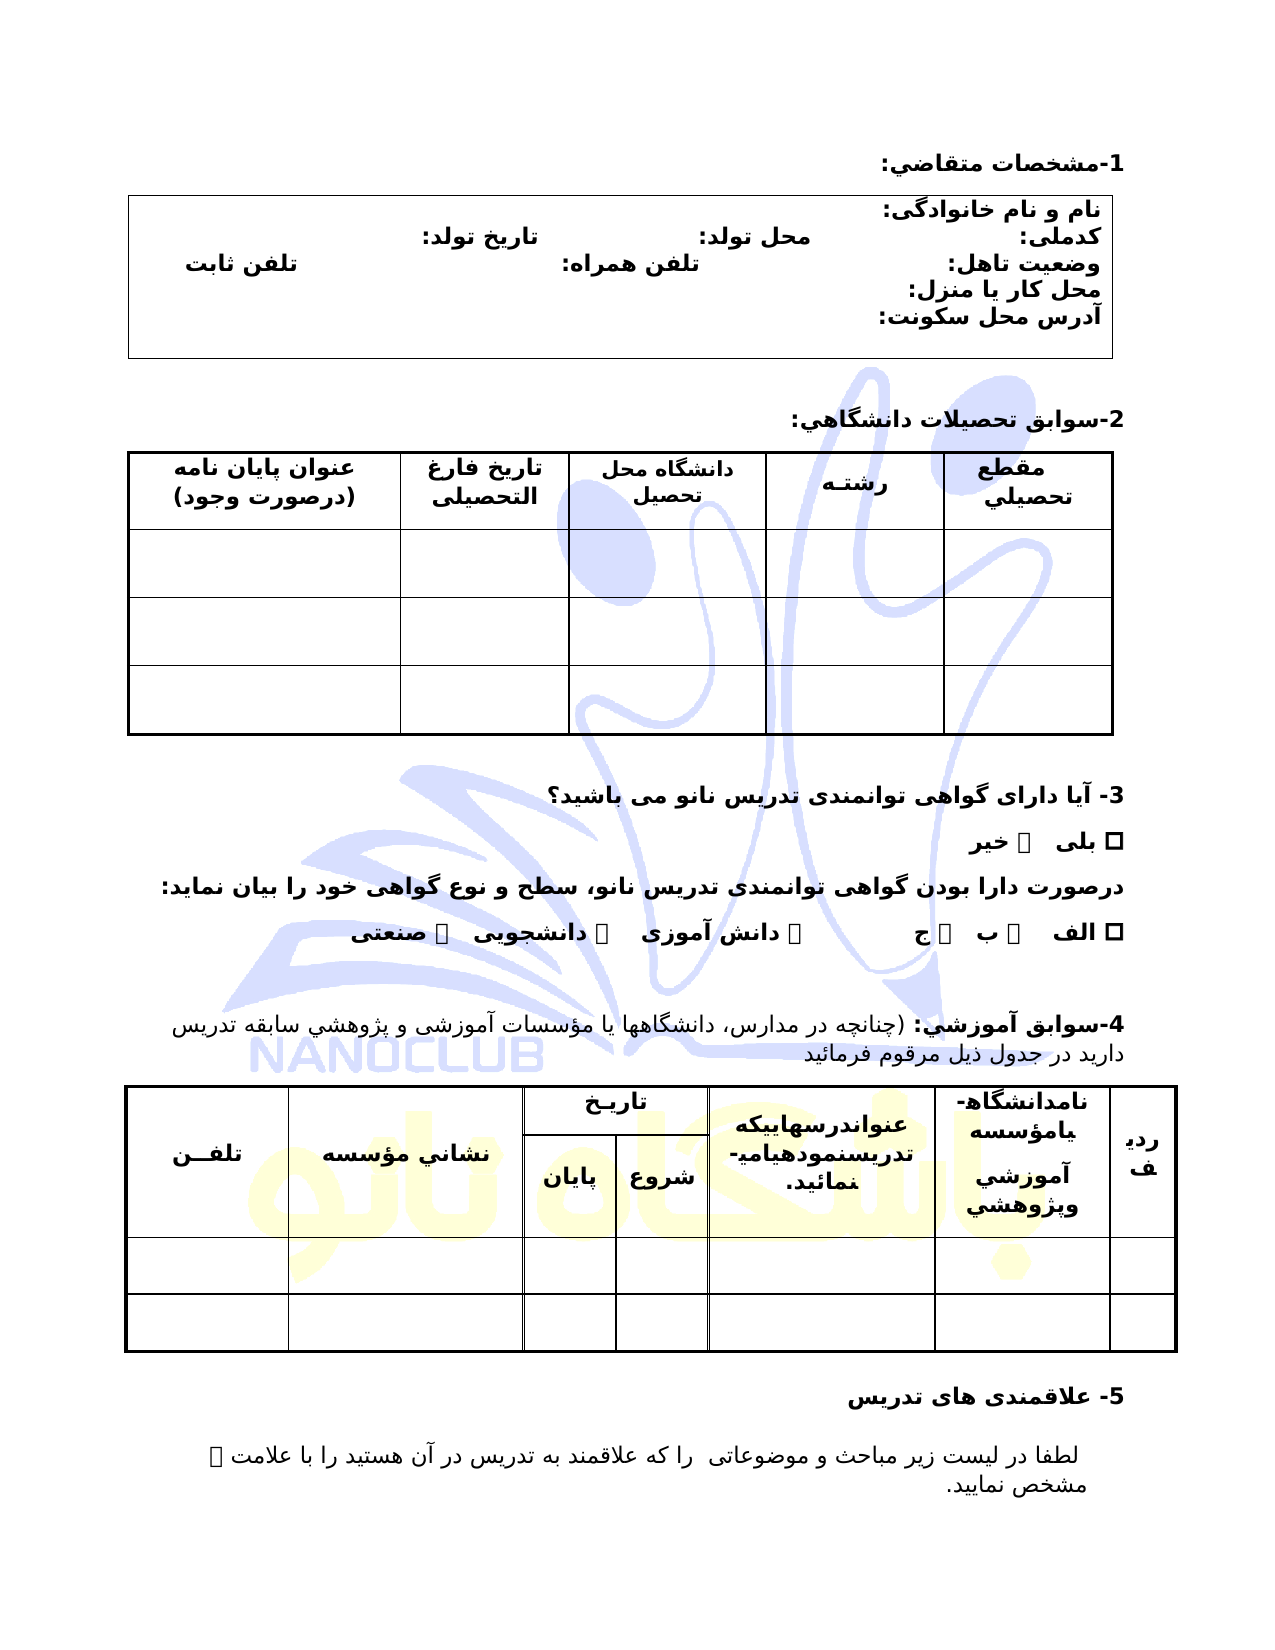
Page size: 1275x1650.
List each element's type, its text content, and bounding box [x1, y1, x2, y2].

text 4-سوابق آموزشي: (چنانچه در مدارس، دانشگاهها يا مؤسسات آموزشی و پژوهشي سابقه تدريس داريد در جدول ذيل مرقوم فرمائيد [150, 1011, 1125, 1066]
table_cell [128, 1295, 288, 1350]
table_cell [289, 1238, 522, 1293]
list 5- علاقمندی های تدریس [150, 1383, 1125, 1410]
table_cell پايان [525, 1136, 615, 1237]
table_header عنوان پایان نامه (درصورت وجود) [130, 454, 400, 528]
table_header عنواندرسهاييكه تدريسنمودهيامينمائيد. [710, 1088, 934, 1237]
table_cell [128, 1238, 288, 1293]
table_cell [767, 530, 943, 596]
table_cell [617, 1238, 707, 1293]
table_cell [945, 598, 1111, 664]
table_header رديف [1111, 1088, 1174, 1237]
table_cell [401, 530, 568, 596]
table_header نام و نام خانوادگی: کدملی: محل تولد: تاریخ تولد: وضعیت تاهل: تلفن همراه: تلفن ثابت محل کار یا منزل: آدرس محل سکونت: [129, 196, 1112, 358]
table_cell [945, 666, 1111, 732]
table_cell [1111, 1295, 1174, 1350]
list لطفا در لیست زیر مباحث و موضوعاتی را که علاقمند به تدریس در آن هستید را با علامت مشخص نمایید. [150, 1442, 1087, 1497]
table_cell [525, 1238, 615, 1293]
table_cell [401, 666, 568, 732]
table_header دانشگاه محل تحصيل [570, 454, 765, 528]
table_cell [710, 1238, 934, 1293]
text درصورت دارا بودن گواهی توانمندی تدریس نانو، سطح و نوع گواهی خود را بیان نماید: [150, 873, 1125, 900]
table_cell [570, 666, 765, 732]
table_cell [570, 530, 765, 596]
text 2-سوابق تحصيلات دانشگاهي: [150, 406, 1125, 432]
text 3- آیا دارای گواهی توانمندی تدریس نانو می باشید؟ [150, 782, 1125, 809]
table_cell [767, 666, 943, 732]
table_cell [945, 530, 1111, 596]
text الف ب ج دانش آموزی دانشجویی صنعتی [150, 919, 1125, 945]
table_header تاريخ فارغ التحصیلی [401, 454, 568, 528]
table_header تلفــن [128, 1088, 288, 1237]
table_cell [936, 1295, 1109, 1350]
table_cell شروع [617, 1136, 707, 1237]
table_header نشاني مؤسسه [289, 1088, 522, 1237]
table_cell [401, 598, 568, 664]
table_cell [130, 530, 400, 596]
table_header نامدانشگاهيامؤسسه آموزشي وپژوهشي [936, 1088, 1109, 1237]
table_header مقطع تحصيلي [945, 454, 1111, 528]
table_cell [936, 1238, 1109, 1293]
table_cell [767, 598, 943, 664]
table_cell [617, 1295, 707, 1350]
table_cell [130, 666, 400, 732]
table_cell [1111, 1238, 1174, 1293]
table_header تاريـخ [525, 1088, 707, 1134]
text بلی خیر [150, 828, 1125, 854]
text 1-مشخصات متقاضي: [150, 150, 1125, 177]
table_cell [570, 598, 765, 664]
table_cell [289, 1295, 522, 1350]
table_cell [525, 1295, 615, 1350]
table_header رشتـه [767, 454, 943, 528]
table_cell [710, 1295, 934, 1350]
table_cell [130, 598, 400, 664]
